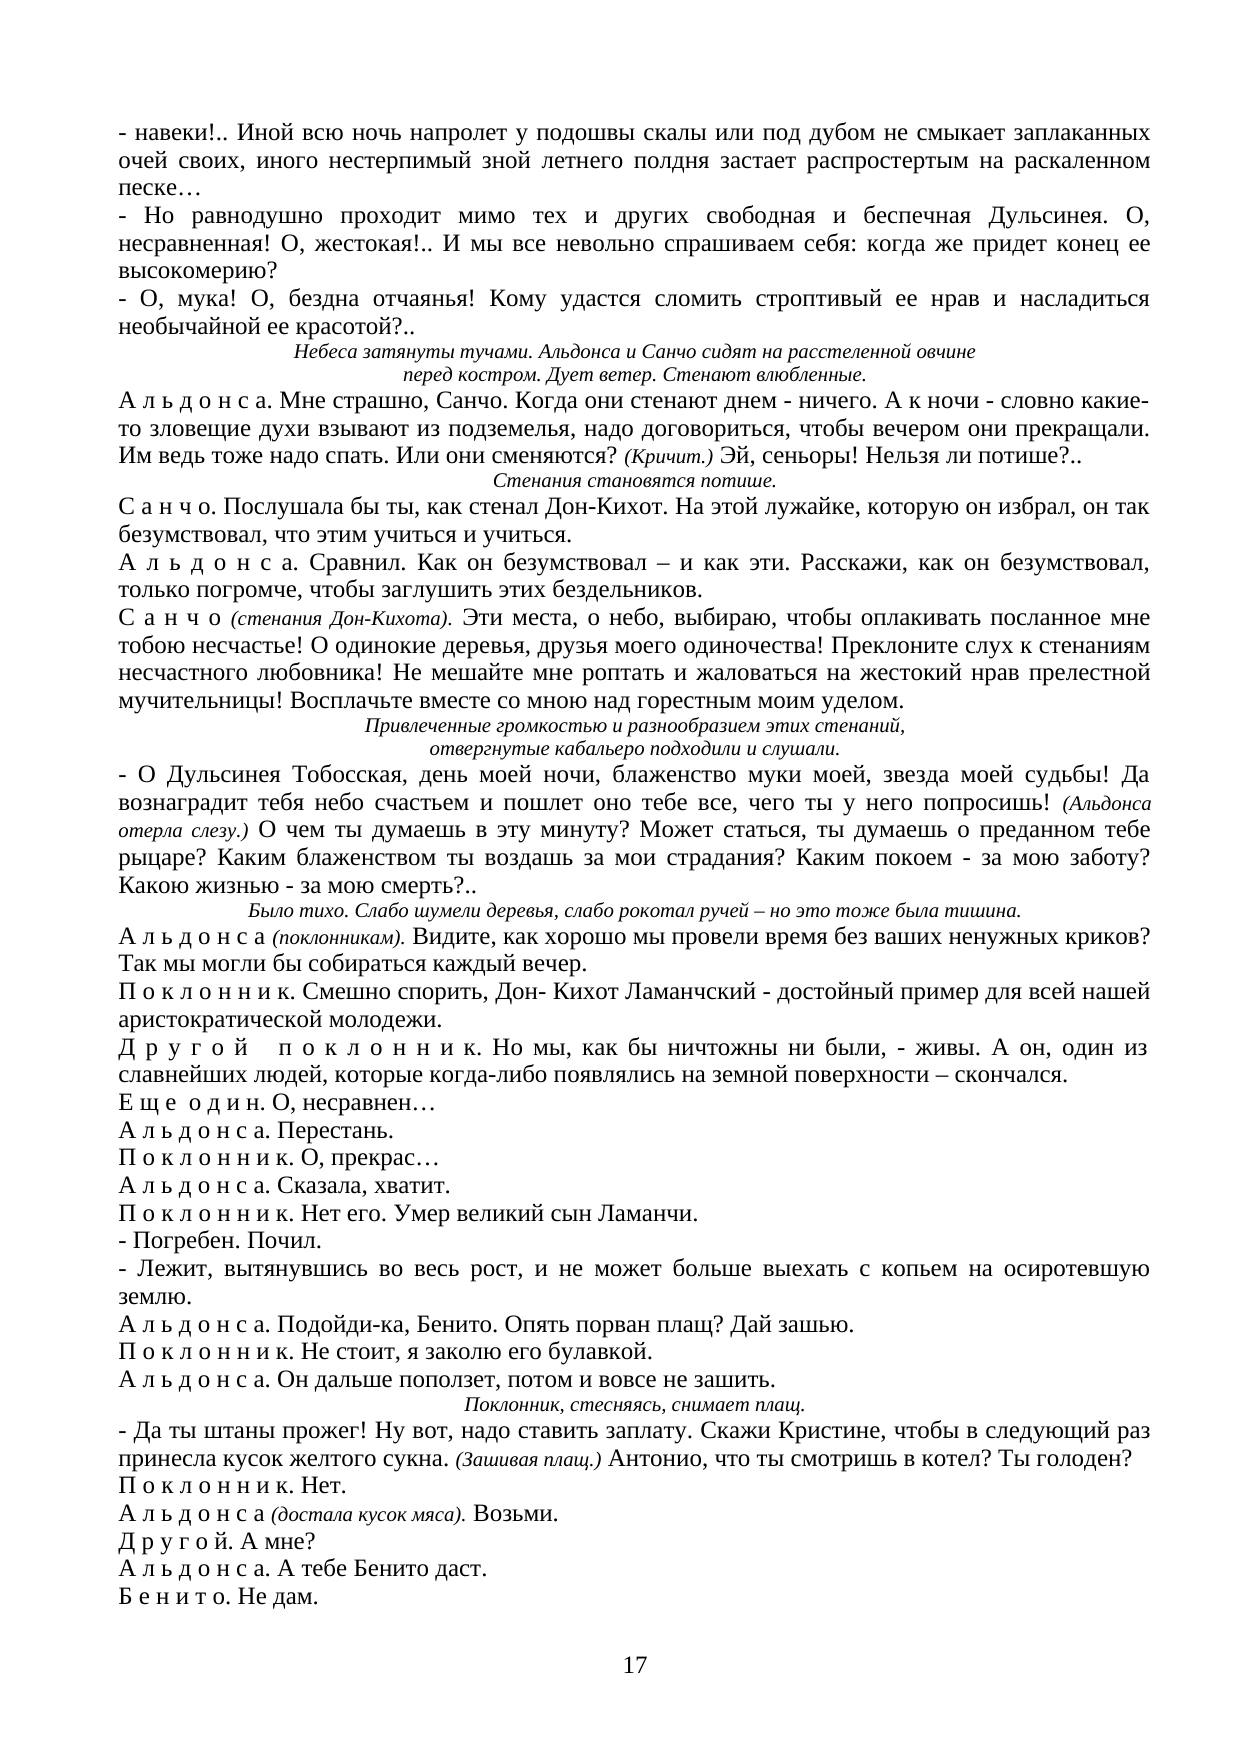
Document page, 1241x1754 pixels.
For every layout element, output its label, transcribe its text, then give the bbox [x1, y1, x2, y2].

text Небеса затянуты тучами. Альдонса и Санчо сидят на расстеленной овчине [118, 340, 1152, 363]
text А л ь д о н с а. Мне страшно, Санчо. Когда они стенают днем - ничего. А к ночи - словно какие-то зловещие духи взывают из подземелья, надо договориться, чтобы вечером они прекращали. Им ведь тоже надо спать. Или они сменяются? (Кричит.) Эй, сеньоры! Нельзя ли потише?.. [118, 386, 1152, 469]
text - Лежит, вытянувшись во весь рост, и не может больше выехать с копьем на осиротевшую землю. [118, 1254, 1152, 1310]
text П о к л о н н и к. О, прекрас… [118, 1143, 1152, 1171]
text А л ь д о н с а. Сказала, хватит. [118, 1171, 1152, 1199]
text А л ь д о н с а. Подойди-ка, Бенито. Опять порван плащ? Дай зашью. [118, 1310, 1152, 1337]
text перед костром. Дует ветер. Стенают влюбленные. [118, 363, 1152, 386]
text - Да ты штаны прожег! Ну вот, надо ставить заплату. Скажи Кристине, чтобы в следующий раз принесла кусок желтого сукна. (Зашивая плащ.) Антонио, что ты смотришь в котел? Ты голоден? [118, 1416, 1152, 1471]
text - О Дульсинея Тобосская, день моей ночи, блаженство муки моей, звезда моей судьбы! Да вознаградит тебя небо счастьем и пошлет оно тебе все, чего ты у него попросишь! (Альдонса отерла слезу.) О чем ты думаешь в эту минуту? Может статься, ты думаешь о преданном тебе рыцаре? Каким блаженством ты воздашь за мои страдания? Каким покоем - за мою заботу? Какою жизнью - за мою смерть?.. [118, 760, 1152, 899]
text А л ь д о н с а. Перестань. [118, 1116, 1152, 1143]
text Д р у г о й. А мне? [118, 1527, 1152, 1554]
text П о к л о н н и к. Нет. [118, 1471, 1152, 1499]
text Стенания становятся потише. [118, 469, 1152, 492]
text отвергнутые кабальеро подходили и слушали. [118, 737, 1152, 760]
text - Погребен. Почил. [118, 1227, 1152, 1254]
text П о к л о н н и к. Смешно спорить, Дон- Кихот Ламанчский - достойный пример для всей нашей аристократической молодежи. [118, 977, 1152, 1033]
text А л ь д о н с а (поклонникам). Видите, как хорошо мы провели время без ваших ненужных криков? Так мы могли бы собираться каждый вечер. [118, 922, 1152, 977]
text - Но равнодушно проходит мимо тех и других свободная и беспечная Дульсинея. О, несравненная! О, жестокая!.. И мы все невольно спрашиваем себя: когда же придет конец ее высокомерию? [118, 201, 1152, 284]
text Поклонник, стесняясь, снимает плащ. [118, 1393, 1152, 1416]
text Е щ е о д и н. О, несравнен… [118, 1088, 1152, 1116]
text - навеки!.. Иной всю ночь напролет у подошвы скалы или под дубом не смыкает заплаканных очей своих, иного нестерпимый зной летнего полдня застает распростертым на раскаленном песке… [118, 118, 1152, 201]
text А л ь д о н с а (достала кусок мяса). Возьми. [118, 1499, 1152, 1527]
text А л ь д о н с а. Сравнил. Как он безумствовал – и как эти. Расскажи, как он безумствовал, только погромче, чтобы заглушить этих бездельников. [118, 548, 1152, 603]
text А л ь д о н с а. Он дальше поползет, потом и вовсе не зашить. [118, 1365, 1152, 1393]
text Д р у г о й п о к л о н н и к. Но мы, как бы ничтожны ни были, - живы. А он, один из славнейших людей, которые когда-либо появлялись на земной поверхности – скончался. [118, 1033, 1152, 1088]
text П о к л о н н и к. Нет его. Умер великий сын Ламанчи. [118, 1199, 1152, 1227]
text П о к л о н н и к. Не стоит, я заколю его булавкой. [118, 1337, 1152, 1365]
text С а н ч о (стенания Дон-Кихота). Эти места, о небо, выбираю, чтобы оплакивать посланное мне тобою несчастье! О одинокие деревья, друзья моего одиночества! Преклоните слух к стенаниям несчастного любовника! Не мешайте мне роптать и жаловаться на жестокий нрав прелестной мучительницы! Восплачьте вместе со мною над горестным моим уделом. [118, 603, 1152, 714]
text А л ь д о н с а. А тебе Бенито даст. [118, 1554, 1152, 1582]
text Было тихо. Слабо шумели деревья, слабо рокотал ручей – но это тоже была тишина. [118, 899, 1152, 922]
text - О, мука! О, бездна отчаянья! Кому удастся сломить строптивый ее нрав и насладиться необычайной ее красотой?.. [118, 284, 1152, 340]
text С а н ч о. Послушала бы ты, как стенал Дон-Кихот. На этой лужайке, которую он избрал, он так безумствовал, что этим учиться и учиться. [118, 492, 1152, 548]
text Привлеченные громкостью и разнообразием этих стенаний, [118, 714, 1152, 737]
text Б е н и т о. Не дам. [118, 1582, 1152, 1610]
